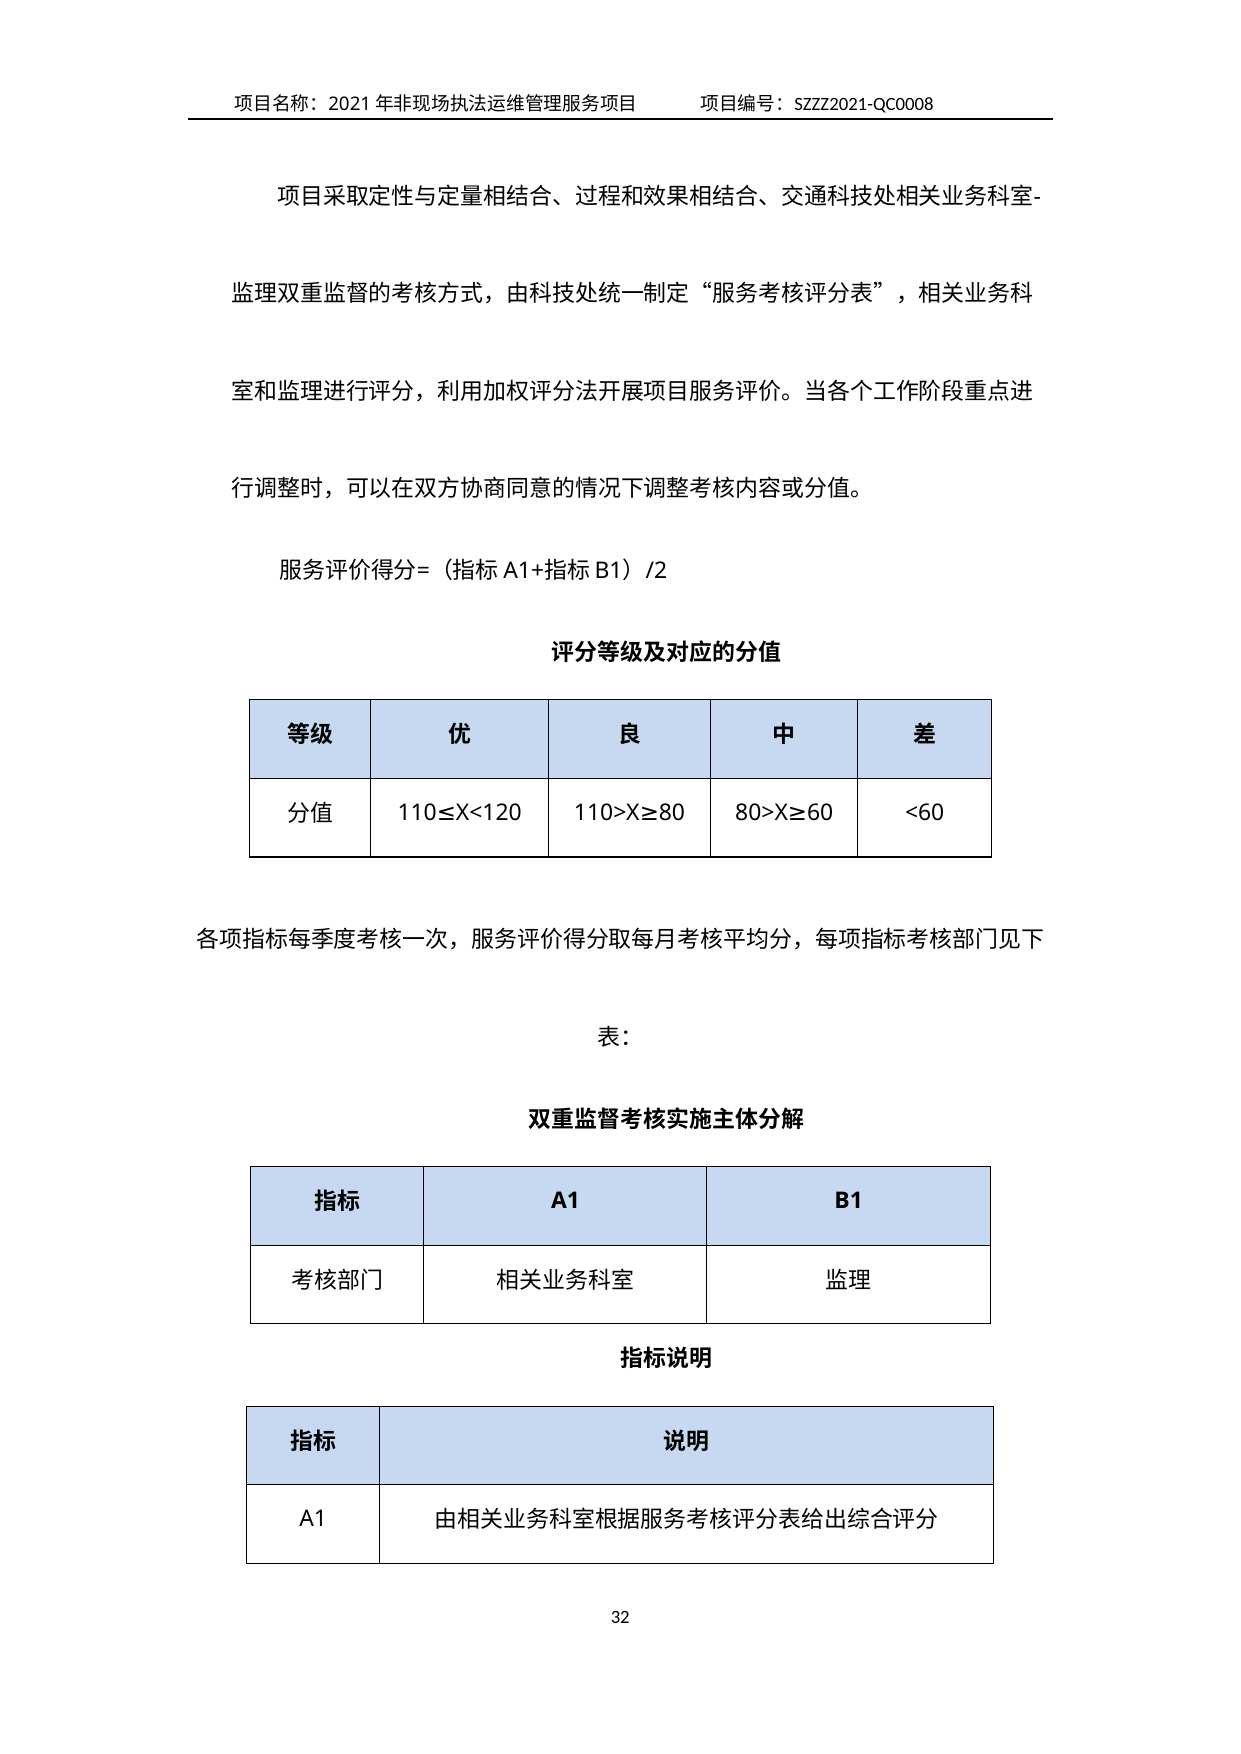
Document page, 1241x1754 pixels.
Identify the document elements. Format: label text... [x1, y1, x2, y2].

table_cell 80>X≥60 [711, 779, 857, 856]
table_header 中 [711, 700, 857, 778]
table_cell 由相关业务科室根据服务考核评分表给出综合评分 [380, 1485, 993, 1563]
table_header 指标 [247, 1407, 379, 1484]
table_header 差 [858, 700, 991, 778]
table_header 优 [371, 700, 548, 778]
table_header 说明 [380, 1407, 993, 1484]
table_cell 监理 [707, 1246, 990, 1323]
text 各项指标每季度考核一次，服务评价得分取每月考核平均分，每项指标考核部门见下表： [187, 906, 1053, 1068]
table_header 良 [549, 700, 710, 778]
table_cell A1 [247, 1485, 379, 1563]
table_cell 考核部门 [251, 1246, 423, 1323]
table_cell 110≤X<120 [371, 779, 548, 856]
table_header B1 [707, 1167, 990, 1245]
table_cell 相关业务科室 [424, 1246, 706, 1323]
text 服务评价得分=（指标A1+指标B1）/2 [187, 536, 1053, 601]
table_cell 分值 [250, 779, 370, 856]
text 指标说明 [187, 1324, 1053, 1389]
table_header 等级 [250, 700, 370, 778]
text 评分等级及对应的分值 [187, 618, 1053, 683]
table_cell <60 [858, 779, 991, 856]
table_cell 110>X≥80 [549, 779, 710, 856]
text 项目采取定性与定量相结合、过程和效果相结合、交通科技处相关业务科室-监理双重监督的考核方式，由科技处统一制定“服务考核评分表”，相关业务科室和监理进行评分，利用加权评分法开展项目服务评价。当各个工作阶段重点进行调整时，可以在双方协商同意的情况下调整考核内容或分值。 [231, 162, 1053, 519]
table_header 指标 [251, 1167, 423, 1245]
table_header A1 [424, 1167, 706, 1245]
text 双重监督考核实施主体分解 [187, 1084, 1053, 1149]
